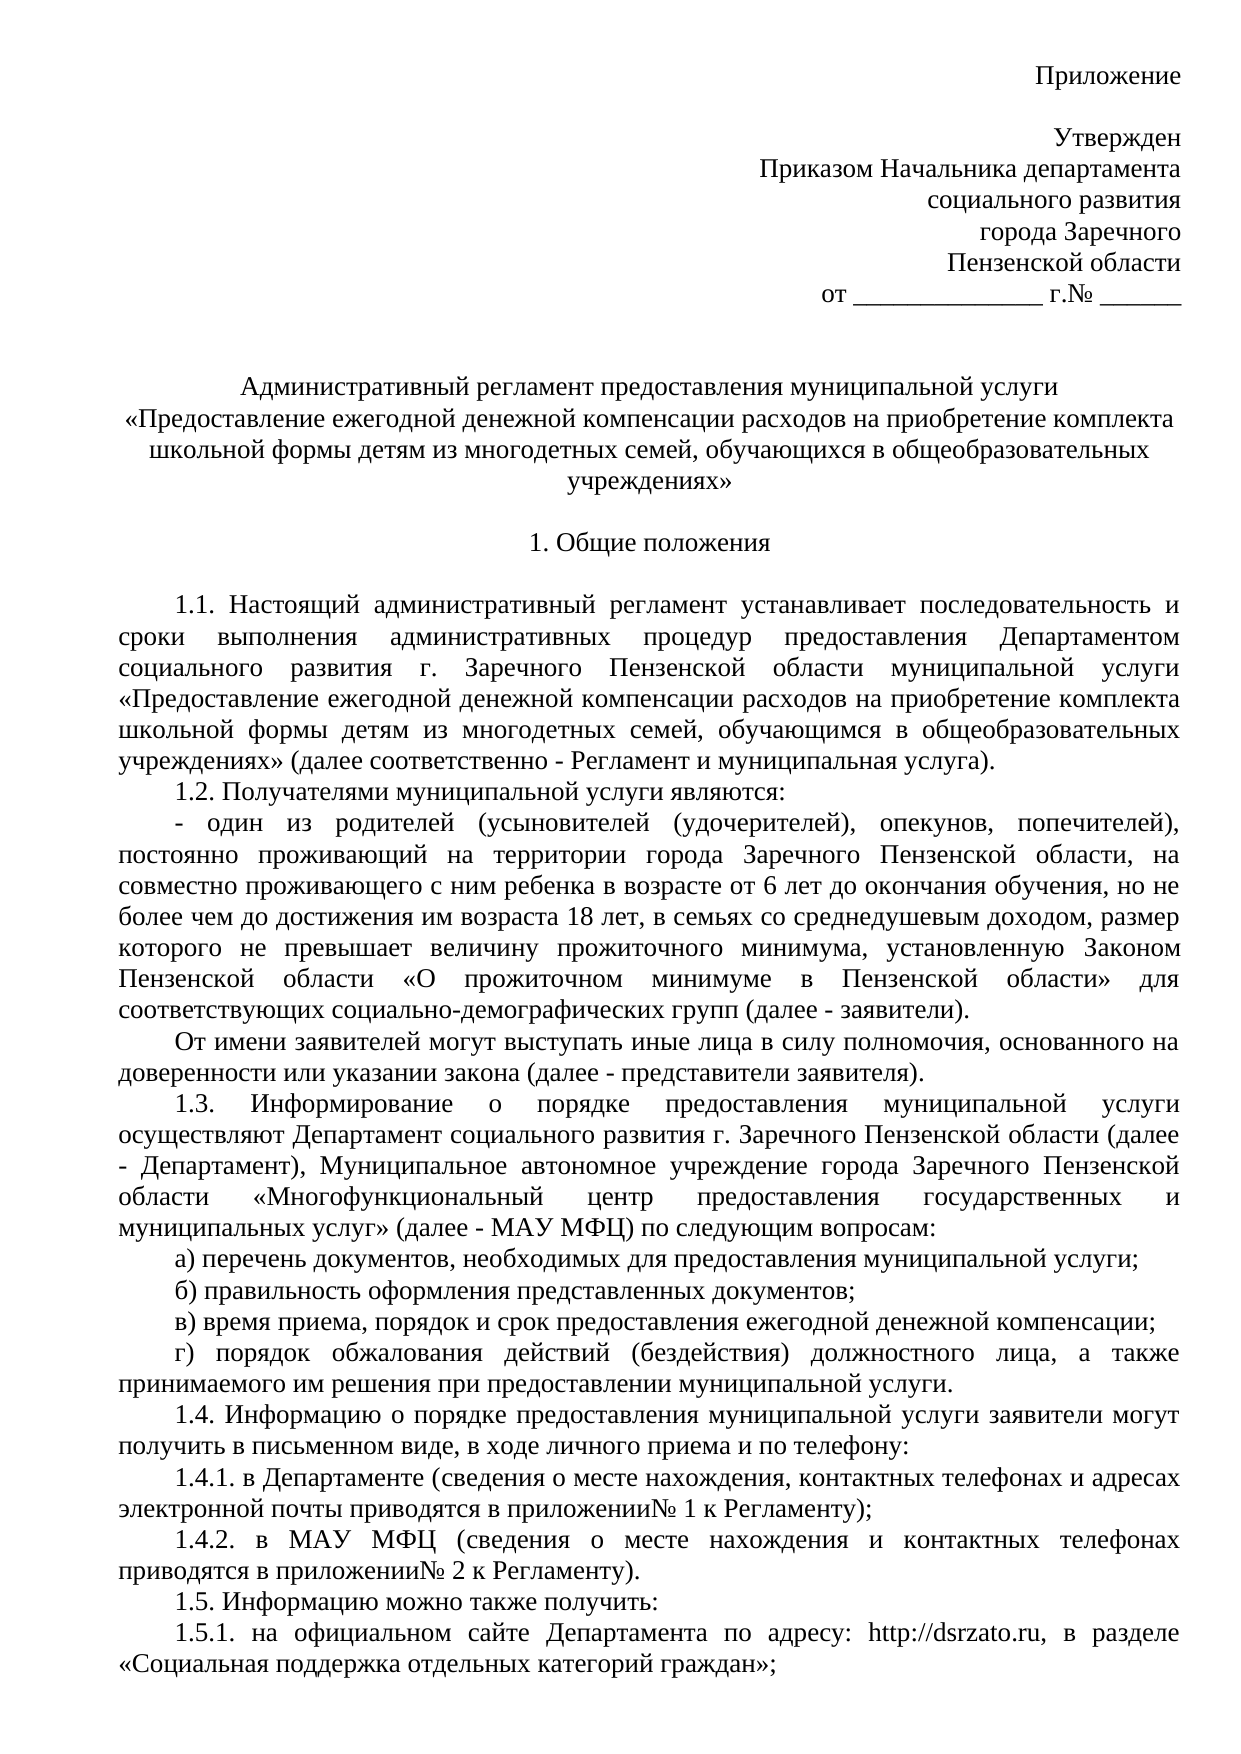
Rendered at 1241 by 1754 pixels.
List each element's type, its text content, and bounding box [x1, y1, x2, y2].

text 1.5. Информацию можно также получить: [118, 1585, 1181, 1616]
text 1.2. Получателями муниципальной услуги являются: [118, 775, 1181, 807]
text Административный регламент предоставления муниципальной услуги [118, 371, 1181, 402]
text г) порядок обжалования действий (бездействия) должностного лица, а также принимаемого им решения при предоставлении муниципальной услуги. [118, 1336, 1181, 1398]
text 1.1. Настоящий административный регламент устанавливает последовательность и сроки выполнения административных процедур предоставления Департаментом социального развития г. Заречного Пензенской области муниципальной услуги «Предоставление ежегодной денежной компенсации расходов на приобретение комплекта школьной формы детям из многодетных семей, обучающимся в общеобразовательных учреждениях» (далее соответственно - Регламент и муниципальная услуга). [118, 588, 1181, 775]
text 1. Общие положения [118, 526, 1181, 557]
text от ______________ г.№ ______ [118, 277, 1181, 308]
text Пензенской области [118, 246, 1181, 277]
text б) правильность оформления представленных документов; [118, 1274, 1181, 1305]
text «Предоставление ежегодной денежной компенсации расходов на приобретение комплекта школьной формы детям из многодетных семей, обучающихся в общеобразовательных учреждениях» [118, 402, 1181, 495]
text 1.4. Информацию о порядке предоставления муниципальной услуги заявители могут получить в письменном виде, в ходе личного приема и по телефону: [118, 1398, 1181, 1461]
text социального развития [118, 184, 1181, 215]
text 1.4.2. в МАУ МФЦ (сведения о месте нахождения и контактных телефонах приводятся в приложении№ 2 к Регламенту). [118, 1523, 1181, 1585]
text Приказом Начальника департамента [118, 152, 1181, 184]
text 1.4.1. в Департаменте (сведения о месте нахождения, контактных телефонах и адресах электронной почты приводятся в приложении№ 1 к Регламенту); [118, 1461, 1181, 1523]
text Утвержден [118, 121, 1181, 152]
text 1.3. Информирование о порядке предоставления муниципальной услуги осуществляют Департамент социального развития г. Заречного Пензенской области (далее - Департамент), Муниципальное автономное учреждение города Заречного Пензенской области «Многофункциональный центр предоставления государственных и муниципальных услуг» (далее - МАУ МФЦ) по следующим вопросам: [118, 1087, 1181, 1243]
text 1.5.1. на официальном сайте Департамента по адресу: http://dsrzato.ru, в разделе «Социальная поддержка отдельных категорий граждан»; [118, 1616, 1181, 1679]
text От имени заявителей могут выступать иные лица в силу полномочия, основанного на доверенности или указании закона (далее - представители заявителя). [118, 1024, 1181, 1087]
text а) перечень документов, необходимых для предоставления муниципальной услуги; [118, 1243, 1181, 1274]
text - один из родителей (усыновителей (удочерителей), опекунов, попечителей), постоянно проживающий на территории города Заречного Пензенской области, на совместно проживающего с ним ребенка в возрасте от 6 лет до окончания обучения, но не более чем до достижения им возраста 18 лет, в семьях со среднедушевым доходом, размер которого не превышает величину прожиточного минимума, установленную Законом Пензенской области «О прожиточном минимуме в Пензенской области» для соответствующих социально-демографических групп (далее - заявители). [118, 807, 1181, 1024]
text города Заречного [118, 215, 1181, 246]
text Приложение [118, 59, 1181, 90]
text в) время приема, порядок и срок предоставления ежегодной денежной компенсации; [118, 1305, 1181, 1336]
